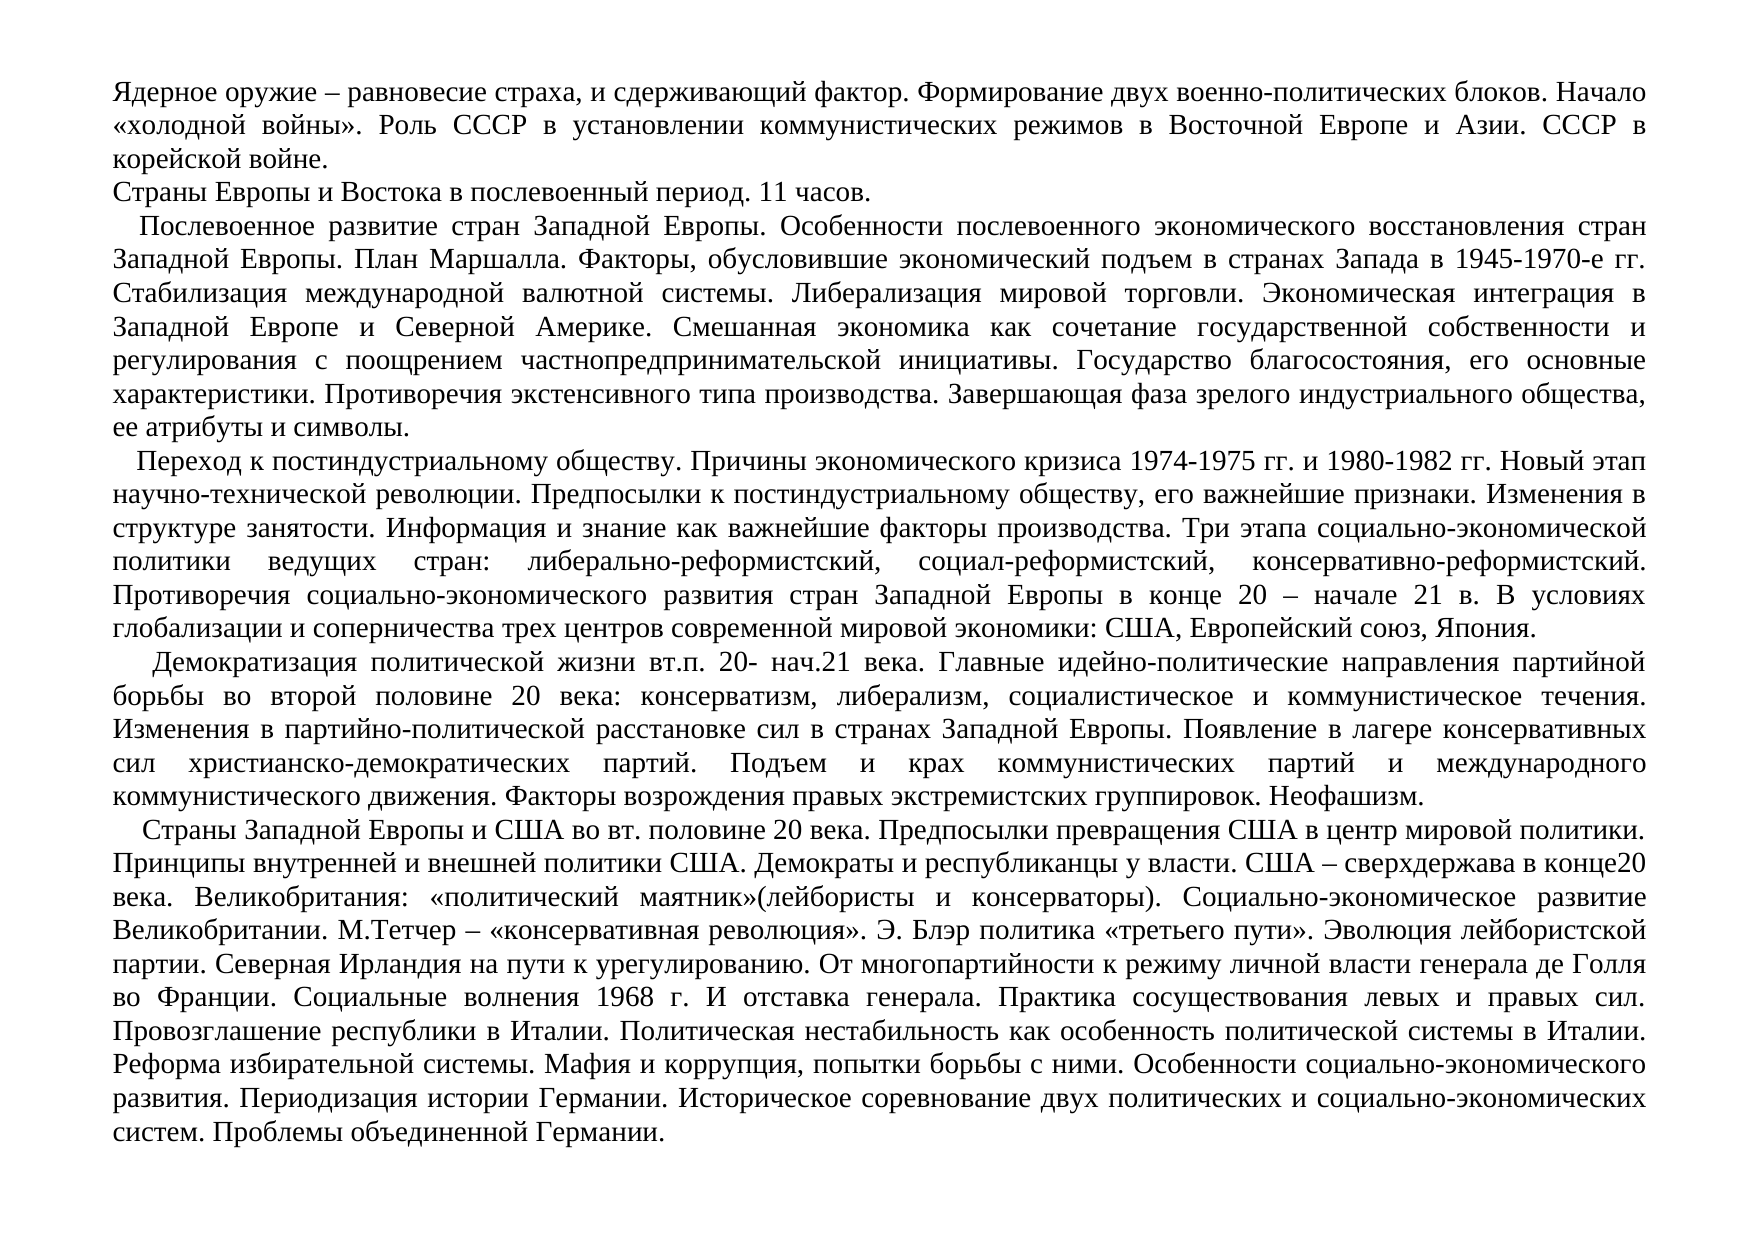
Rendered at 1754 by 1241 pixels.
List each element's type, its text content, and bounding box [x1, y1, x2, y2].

text Послевоенное развитие стран Западной Европы. Особенности послевоенного экономического восстановления стран Западной Европы. План Маршалла. Факторы, обусловившие экономический подъем в странах Запада в 1945-1970-е гг. Стабилизация международной валютной системы. Либерализация мировой торговли. Экономическая интеграция в Западной Европе и Северной Америке. Смешанная экономика как сочетание государственной собственности и регулирования с поощрением частнопредпринимательской инициативы. Государство благосостояния, его основные характеристики. Противоречия экстенсивного типа производства. Завершающая фаза зрелого индустриального общества, ее атрибуты и символы. [112, 208, 1648, 443]
text Демократизация политической жизни вт.п. 20- нач.21 века. Главные идейно-политические направления партийной борьбы во второй половине 20 века: консерватизм, либерализм, социалистическое и коммунистическое течения. Изменения в партийно-политической расстановке сил в странах Западной Европы. Появление в лагере консервативных сил христианско-демократических партий. Подъем и крах коммунистических партий и международного коммунистического движения. Факторы возрождения правых экстремистских группировок. Неофашизм. [112, 644, 1648, 812]
text Страны Европы и Востока в послевоенный период. 11 часов. [112, 174, 1648, 208]
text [112, 74, 1648, 174]
text Страны Западной Европы и США во вт. половине 20 века. Предпосылки превращения США в центр мировой политики. Принципы внутренней и внешней политики США. Демократы и республиканцы у власти. США – сверхдержава в конце20 века. Великобритания: «политический маятник»(лейбористы и консерваторы). Социально-экономическое развитие Великобритании. М.Тетчер – «консервативная революция». Э. Блэр политика «третьего пути». Эволюция лейбористской партии. Северная Ирландия на пути к урегулированию. От многопартийности к режиму личной власти генерала де Голля во Франции. Социальные волнения . И отставка генерала. Практика сосуществования левых и правых сил. Провозглашение республики в Италии. Политическая нестабильность как особенность политической системы в Италии. Реформа избирательной системы. Мафия и коррупция, попытки борьбы с ними. Особенности социально-экономического развития. Периодизация истории Германии. Историческое соревнование двух политических и социально-экономических систем. Проблемы объединенной Германии. [112, 812, 1648, 1147]
text Переход к постиндустриальному обществу. Причины экономического кризиса 1974-1975 гг. и 1980-1982 гг. Новый этап научно-технической революции. Предпосылки к постиндустриальному обществу, его важнейшие признаки. Изменения в структуре занятости. Информация и знание как важнейшие факторы производства. Три этапа социально-экономической политики ведущих стран: либерально-реформистский, социал-реформистский, консервативно-реформистский. Противоречия социально-экономического развития стран Западной Европы в конце 20 – начале 21 в. В условиях глобализации и соперничества трех центров современной мировой экономики: США, Европейский союз, Япония. [112, 443, 1648, 644]
